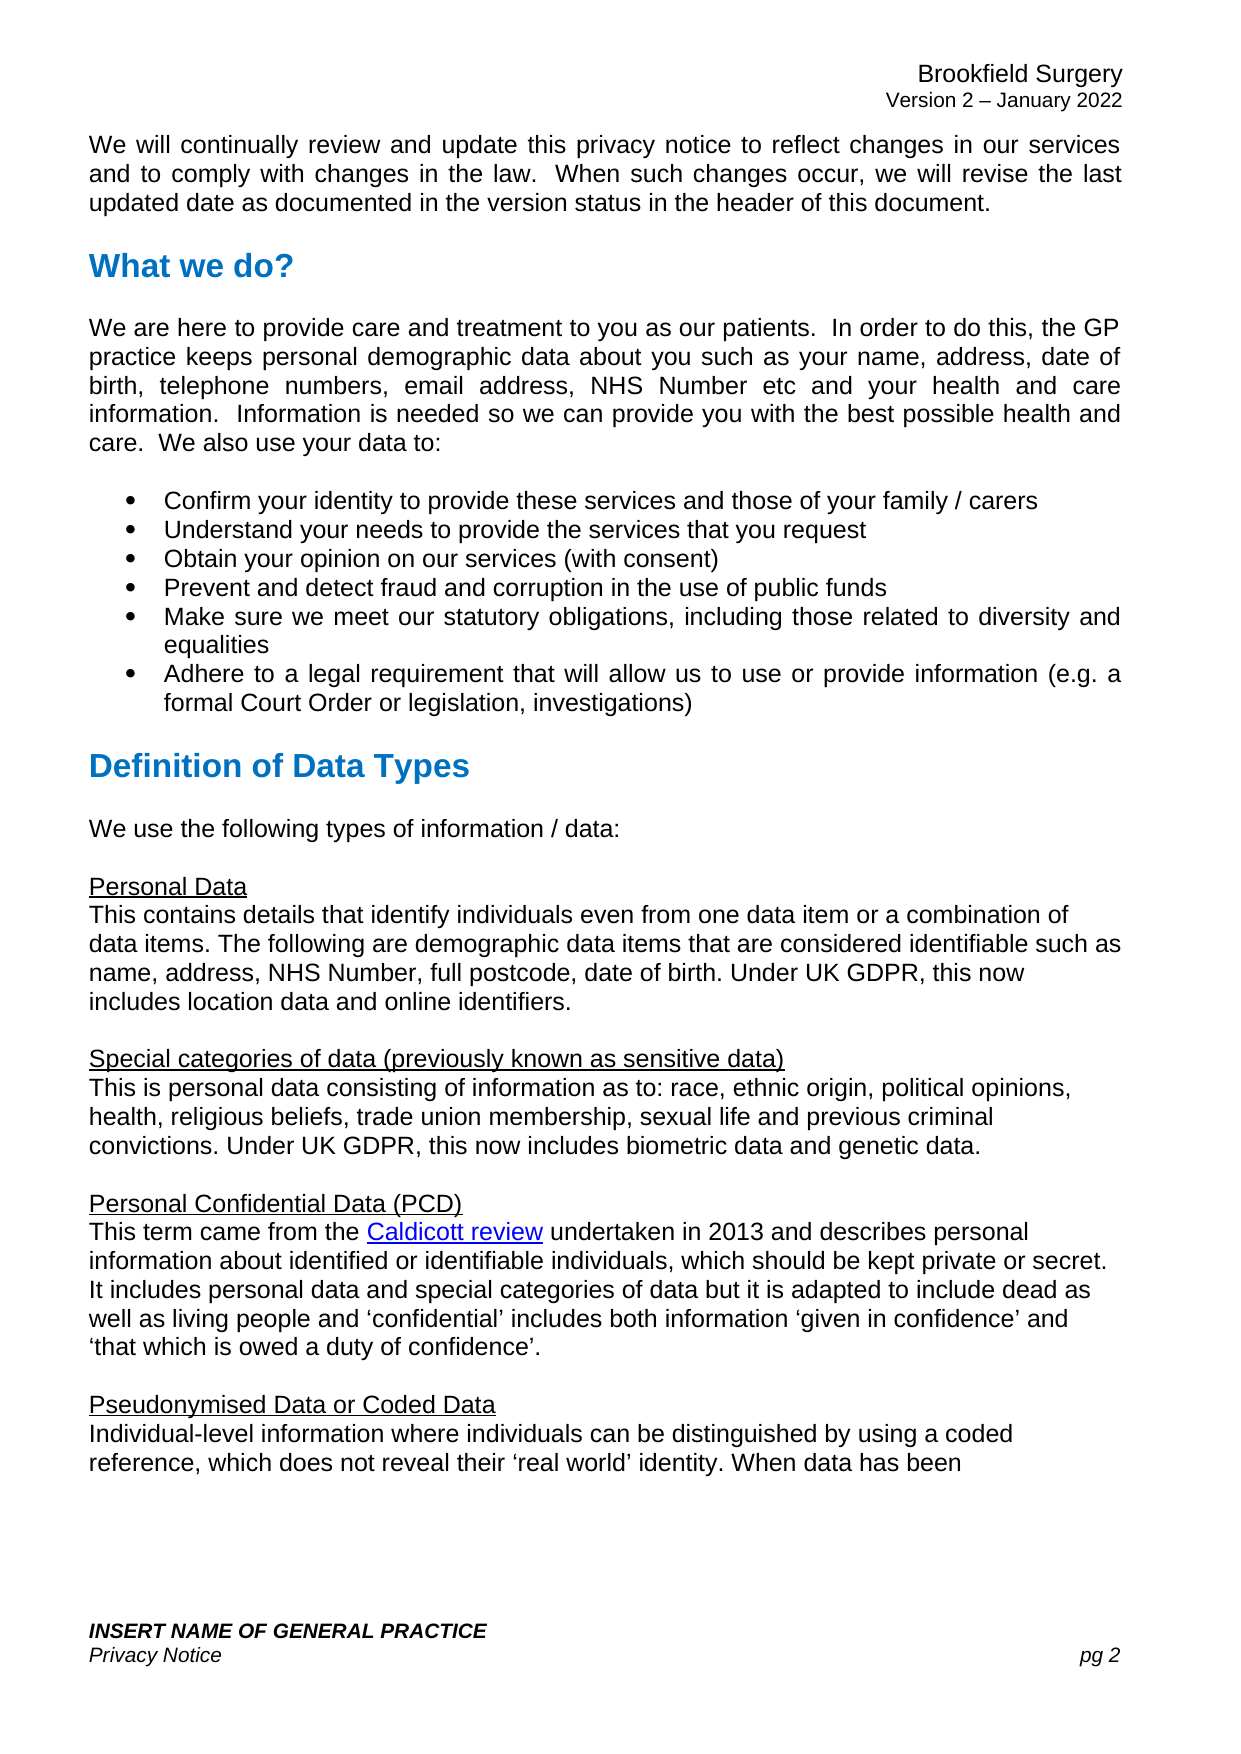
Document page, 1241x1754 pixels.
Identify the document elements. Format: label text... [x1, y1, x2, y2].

list Prevent and detect fraud and corruption in the use of public funds [126, 573, 1123, 602]
list Adhere to a legal requirement that will allow us to use or provide information (e.g. a formal Court Order or legislation, investigations) [126, 659, 1123, 717]
text We use the following types of information / data: [89, 813, 1123, 842]
text Special categories of data (previously known as sensitive data) This is personal data consisting of information as to: race, ethnic origin, political opinions, health, religious beliefs, trade union membership, sexual life and previous criminal convictions. Under UK GDPR, this now includes biometric data and genetic data. [89, 1044, 1123, 1159]
text We will continually review and update this privacy notice to reflect changes in our services and to comply with changes in the law. When such changes occur, we will revise the last updated date as documented in the version status in the header of this document. [89, 130, 1123, 216]
list Confirm your identity to provide these services and those of your family / carers [126, 486, 1123, 515]
text What we do? [89, 246, 1123, 284]
list Understand your needs to provide the services that you request [126, 515, 1123, 544]
text Personal Data This contains details that identify individuals even from one data item or a combination of data items. The following are demographic data items that are considered identifiable such as name, address, NHS Number, full postcode, date of birth. Under UK GDPR, this now includes location data and online identifiers. [89, 871, 1123, 1015]
text Definition of Data Types [89, 746, 1123, 784]
text We are here to provide care and treatment to you as our patients. In order to do this, the GP practice keeps personal demographic data about you such as your name, address, date of birth, telephone numbers, email address, NHS Number etc and your health and care information. Information is needed so we can provide you with the best possible health and care. We also use your data to: [89, 313, 1123, 457]
text Personal Confidential Data (PCD) This term came from the Caldicott review undertaken in 2013 and describes personal information about identified or identifiable individuals, which should be kept private or secret. It includes personal data and special categories of data but it is adapted to include dead as well as living people and ‘confidential’ includes both information ‘given in confidence’ and ‘that which is owed a duty of confidence’. [89, 1188, 1123, 1361]
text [89, 1390, 1123, 1476]
list Obtain your opinion on our services (with consent) [126, 544, 1123, 573]
list Make sure we meet our statutory obligations, including those related to diversity and equalities [126, 602, 1123, 659]
